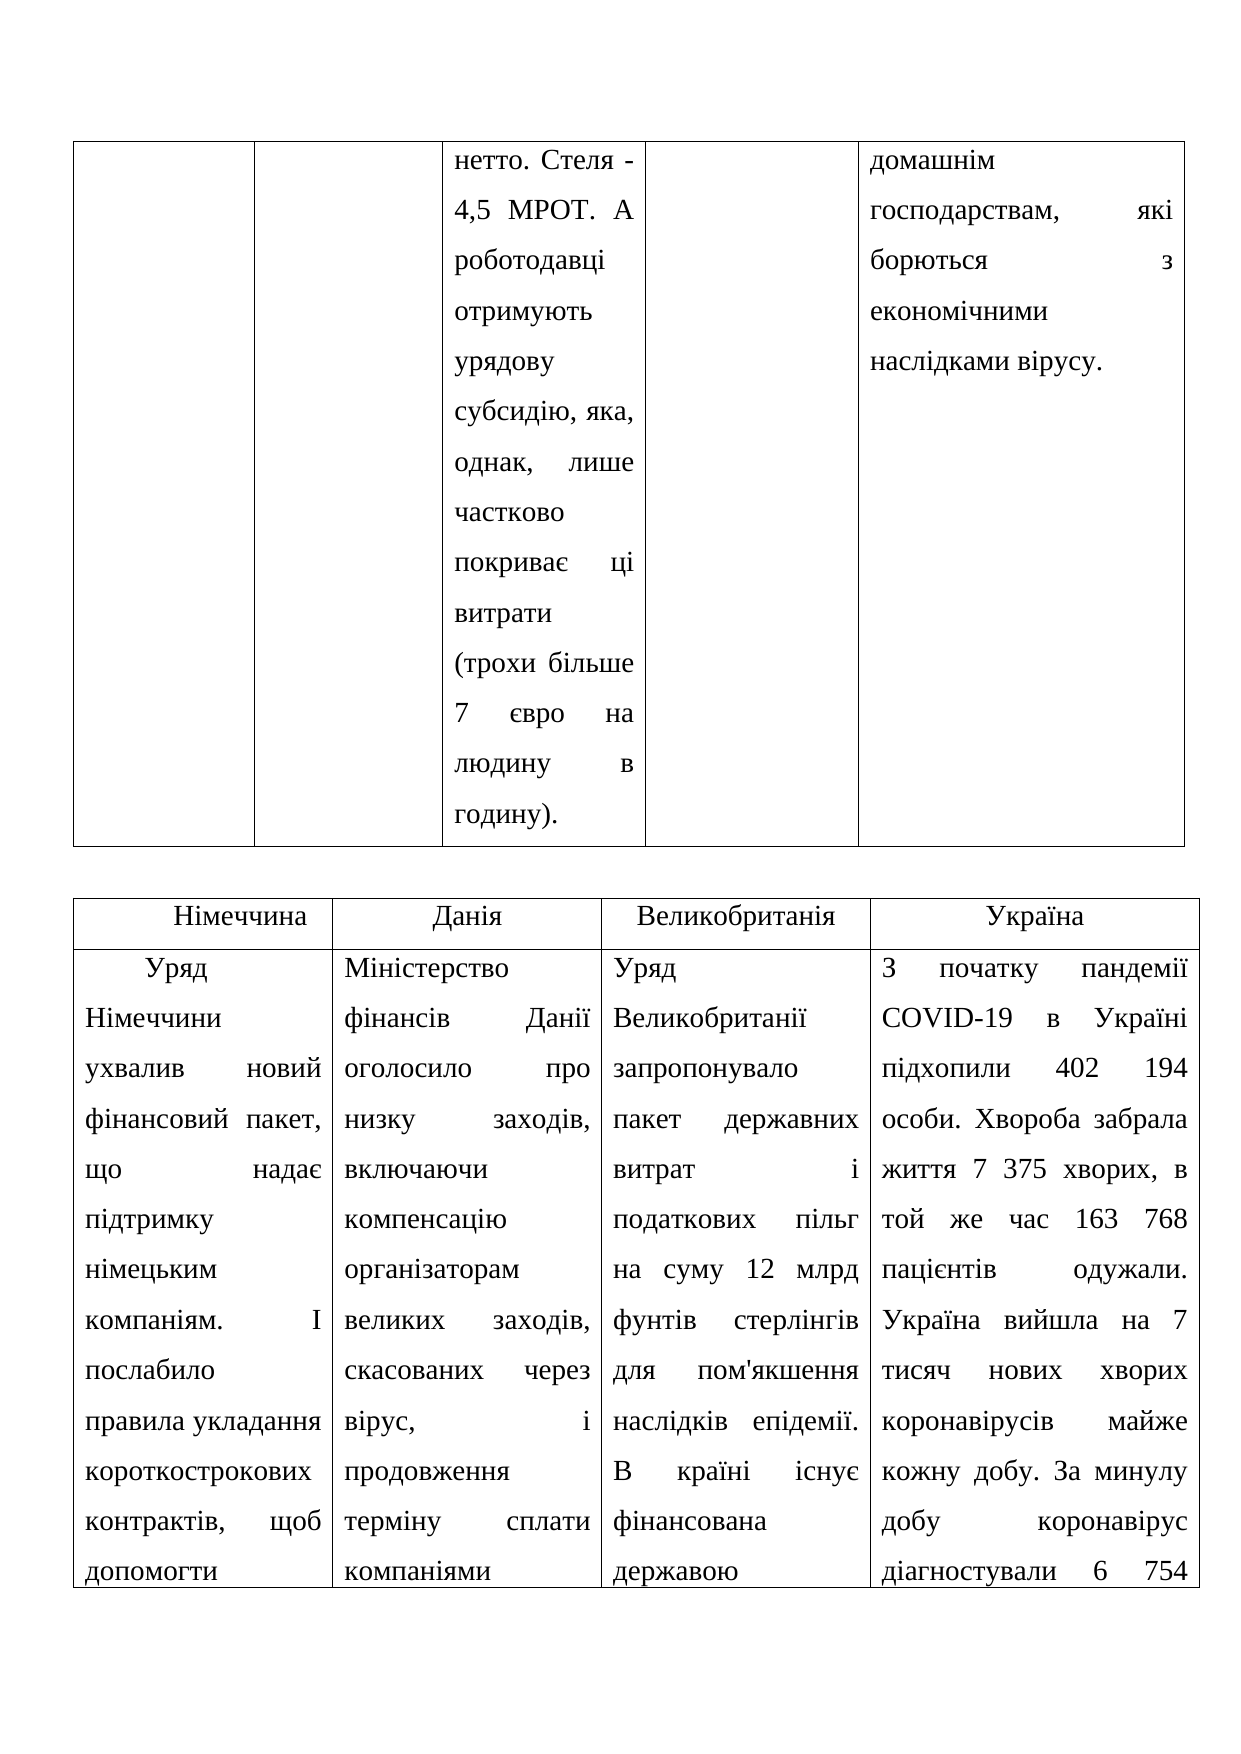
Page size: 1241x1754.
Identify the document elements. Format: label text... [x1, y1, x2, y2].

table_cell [74, 950, 332, 1587]
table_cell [646, 142, 858, 846]
table_header Данія [333, 899, 601, 949]
table_header Великобританія [602, 899, 870, 949]
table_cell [859, 142, 1184, 846]
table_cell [443, 142, 645, 846]
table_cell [602, 950, 870, 1587]
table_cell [333, 950, 601, 1587]
table_header Німеччина [74, 899, 332, 949]
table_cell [74, 142, 254, 846]
table_header Україна [871, 899, 1199, 949]
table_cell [255, 142, 442, 846]
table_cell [871, 950, 1199, 1587]
